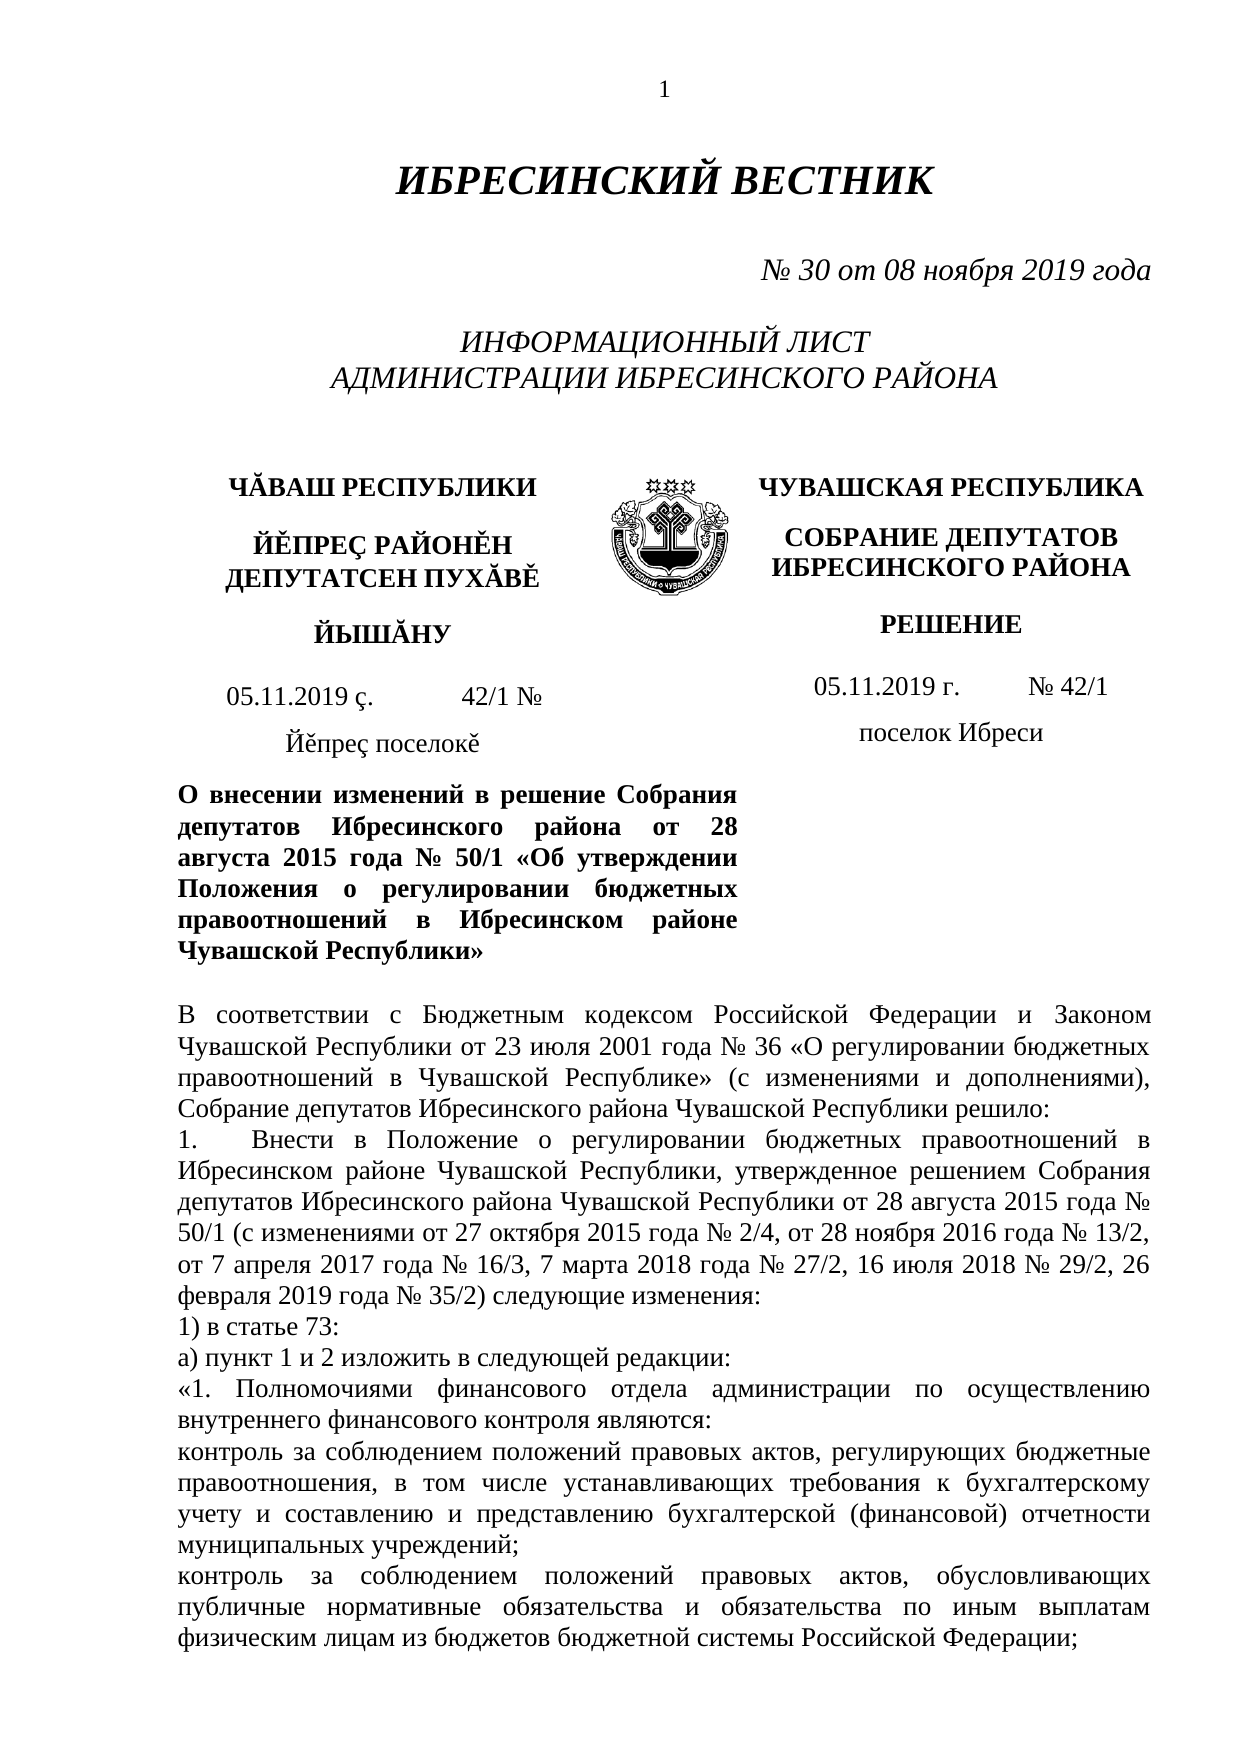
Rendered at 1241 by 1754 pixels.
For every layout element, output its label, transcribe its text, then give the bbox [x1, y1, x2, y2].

text № 30 от 08 ноября 2019 года [177, 251, 1152, 287]
text «1. Полномочиями финансового отдела администрации по осуществлению внутреннего финансового контроля являются: [177, 1372, 1152, 1434]
list Внести в Положение о регулировании бюджетных правоотношений в Ибресинском районе Чувашской Республики, утвержденное решением Собрания депутатов Ибресинского района Чувашской Республики от 28 августа 2015 года № 50/1 (с изменениями от 27 октября 2015 года № 2/4, от 28 ноября 2016 года № 13/2, от 7 апреля 2017 года № 16/3, 7 марта 2018 года № 27/2, 16 июля 2018 № 29/2, 26 февраля 2019 года № 35/2) следующие изменения: [177, 1123, 1152, 1310]
text контроль за соблюдением положений правовых актов, обусловливающих публичные нормативные обязательства и обязательства по иным выплатам физическим лицам из бюджетов бюджетной системы Российской Федерации; [177, 1559, 1152, 1653]
table_header [588, 477, 744, 779]
text АДМИНИСТРАЦИИ ИБРЕСИНСКОГО РАЙОНА [177, 359, 1152, 395]
text а) пункт 1 и 2 изложить в следующей редакции: [177, 1341, 1152, 1372]
text В соответствии с Бюджетным кодексом Российской Федерации и Законом Чувашской Республики от 23 июля 2001 года № 36 «О регулировании бюджетных правоотношений в Чувашской Республике» (с изменениями и дополнениями), Собрание депутатов Ибресинского района Чувашской Республики решило: [177, 998, 1152, 1123]
picture [610, 477, 729, 596]
text 1) в статье 73: [177, 1310, 1152, 1341]
text контроль за соблюдением положений правовых актов, регулирующих бюджетные правоотношения, в том числе устанавливающих требования к бухгалтерскому учету и составлению и представлению бухгалтерской (финансовой) отчетности муниципальных учреждений; [177, 1434, 1152, 1559]
table_header ЧУВАШСКАЯ РЕСПУБЛИКА [744, 477, 1158, 526]
table_header ЧĂВАШ РЕСПУБЛИКИ [177, 477, 588, 526]
text О внесении изменений в решение Собрания депутатов Ибресинского района от 28 августа 2015 года № 50/1 «Об утверждении Положения о регулировании бюджетных правоотношений в Ибресинском районе Чувашской Республики» [177, 779, 738, 966]
text ИБРЕСИНСКИЙ ВЕСТНИК [177, 155, 1152, 203]
subtitle ИНФОРМАЦИОННЫЙ ЛИСТ [177, 323, 1152, 359]
table_cell ЙĚПРЕÇ РАЙОНĚН ДЕПУТАТСЕН ПУХĂВĚ ЙЫШĂНУ 05.11.2019 ç. 42/1 № Йěпреç поселокě [177, 526, 588, 779]
table_cell СОБРАНИЕ ДЕПУТАТОВ ИБРЕСИНСКОГО РАЙОНА РЕШЕНИЕ 05.11.2019 г. № 42/1 поселок Ибреси [744, 526, 1158, 779]
